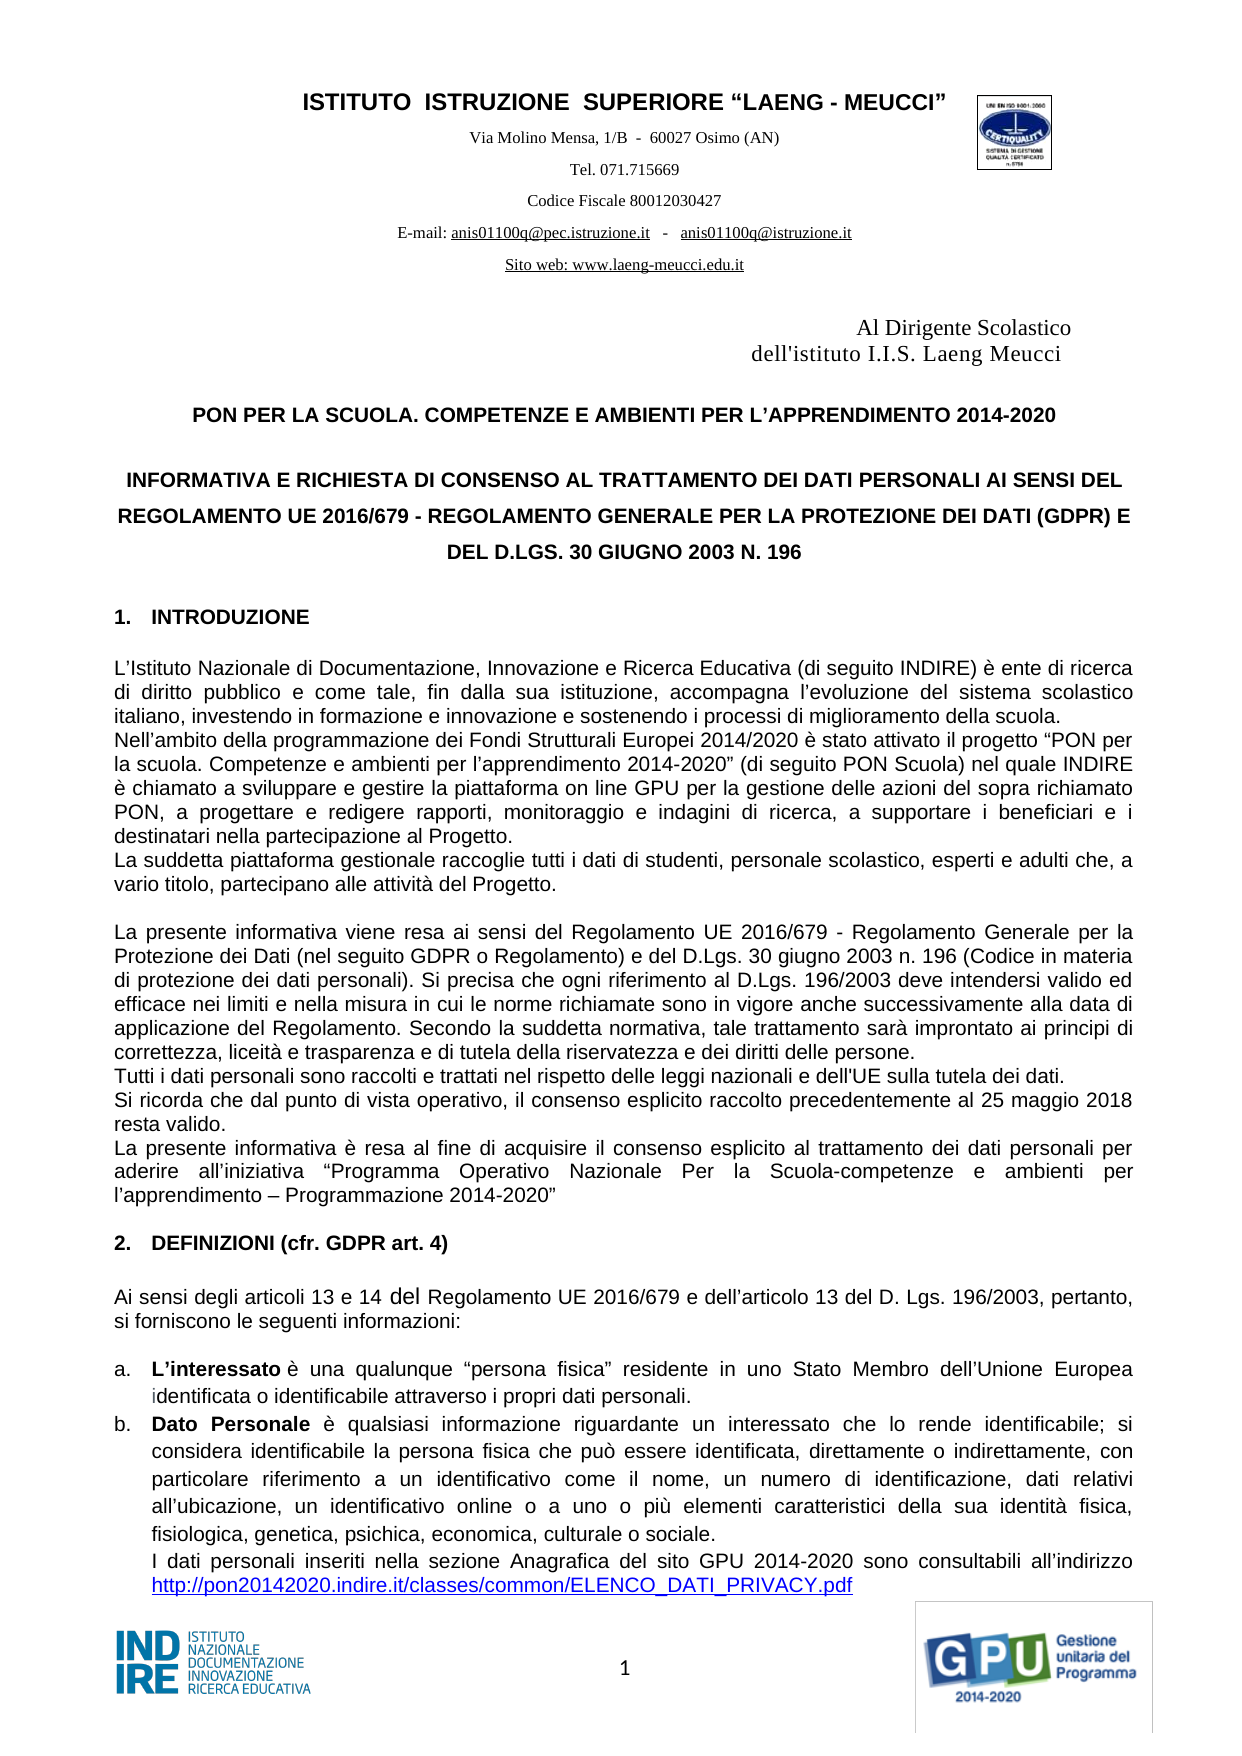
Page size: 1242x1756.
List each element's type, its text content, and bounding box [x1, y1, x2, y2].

text INFORMATIVA E RICHIESTA DI CONSENSO AL TRATTAMENTO DEI DATI PERSONALI ai sensi del Regolamento UE 2016/679 - Regolamento Generale per la Protezione dei Dati (GDPR) e del D.Lgs. 30 giugno 2003 n. 196 [114, 468, 1135, 563]
picture [136, 1630, 145, 1646]
picture [913, 1599, 1155, 1733]
text Ai sensi degli articoli 13 e 14 del Regolamento UE 2016/679 e dell’articolo 13 del D. Lgs. 196/2003, pertanto, si forniscono le seguenti informazioni: [114, 1283, 1135, 1333]
text Nell’ambito della programmazione dei Fondi Strutturali Europei 2014/2020 è stato attivato il progetto “PON per la scuola. Competenze e ambienti per l’apprendimento 2014-2020” (di seguito PON Scuola) nel quale INDIRE è chiamato a sviluppare e gestire la piattaforma on line GPU per la gestione delle azioni del sopra richiamato PON, a progettare e redigere rapporti, monitoraggio e indagini di ricerca, a supportare i beneficiari e i destinatari nella partecipazione al Progetto. [114, 728, 1135, 848]
text La presente informativa viene resa ai sensi del Regolamento UE 2016/679 - Regolamento Generale per la Protezione dei Dati (nel seguito GDPR o Regolamento) e del D.Lgs. 30 giugno 2003 n. 196 (Codice in materia di protezione dei dati personali). Si precisa che ogni riferimento al D.Lgs. 196/2003 deve intendersi valido ed efficace nei limiti e nella misura in cui le norme richiamate sono in vigore anche successivamente alla data di applicazione del Regolamento. Secondo la suddetta normativa, tale trattamento sarà improntato ai principi di correttezza, liceità e trasparenza e di tutela della riservatezza e dei diritti delle persone. [114, 920, 1135, 1063]
text Si ricorda che dal punto di vista operativo, il consenso esplicito raccolto precedentemente al 25 maggio 2018 resta valido. [114, 1087, 1135, 1135]
picture [163, 1636, 172, 1654]
text L’Istituto Nazionale di Documentazione, Innovazione e Ricerca Educativa (di seguito INDIRE) è ente di ricerca di diritto pubblico e come tale, fin dalla sua istituzione, accompagna l’evoluzione del sistema scolastico italiano, investendo in formazione e innovazione e sostenendo i processi di miglioramento della scuola. [114, 656, 1135, 728]
list INTRODUZIONE [114, 605, 1135, 629]
text Tutti i dati personali sono raccolti e trattati nel rispetto delle leggi nazionali e dell'UE sulla tutela dei dati. [114, 1063, 1135, 1087]
text La suddetta piattaforma gestionale raccoglie tutti i dati di studenti, personale scolastico, esperti e adulti che, a vario titolo, partecipano alle attività del Progetto. [114, 848, 1135, 896]
text Al Dirigente Scolastico dell'istituto I.I.S. Laeng Meucci [751, 314, 1104, 367]
picture [113, 1630, 317, 1695]
text PON per la scuola. Competenze e ambienti per l’apprendimento 2014-2020 [114, 403, 1135, 427]
list Dato Personale è qualsiasi informazione riguardante un interessato che lo rende identificabile; si considera identificabile la persona fisica che può essere identificata, direttamente o indirettamente, con particolare riferimento a un identificativo come il nome, un numero di identificazione, dati relativi all’ubicazione, un identificativo online o a uno o più elementi caratteristici della sua identità fisica, fisiologica, genetica, psichica, economica, culturale o sociale. [114, 1412, 1135, 1546]
picture [978, 96, 1051, 169]
list I dati personali inseriti nella sezione Anagrafica del sito GPU 2014-2020 sono consultabili all’indirizzo http://pon20142020.indire.it/classes/common/ELENCO_DATI_PRIVACY.pdf [151, 1549, 1135, 1597]
list L’interessato è una qualunque “persona fisica” residente in uno Stato Membro dell’Unione Europea identificata o identificabile attraverso i propri dati personali. [114, 1357, 1135, 1408]
text La presente informativa è resa al fine di acquisire il consenso esplicito al trattamento dei dati personali per aderire all’iniziativa “Programma Operativo Nazionale Per la Scuola-competenze e ambienti per l’apprendimento – Programmazione 2014-2020” [114, 1135, 1135, 1207]
list DEFINIZIONI (cfr. GDPR art. 4) [114, 1231, 1135, 1255]
